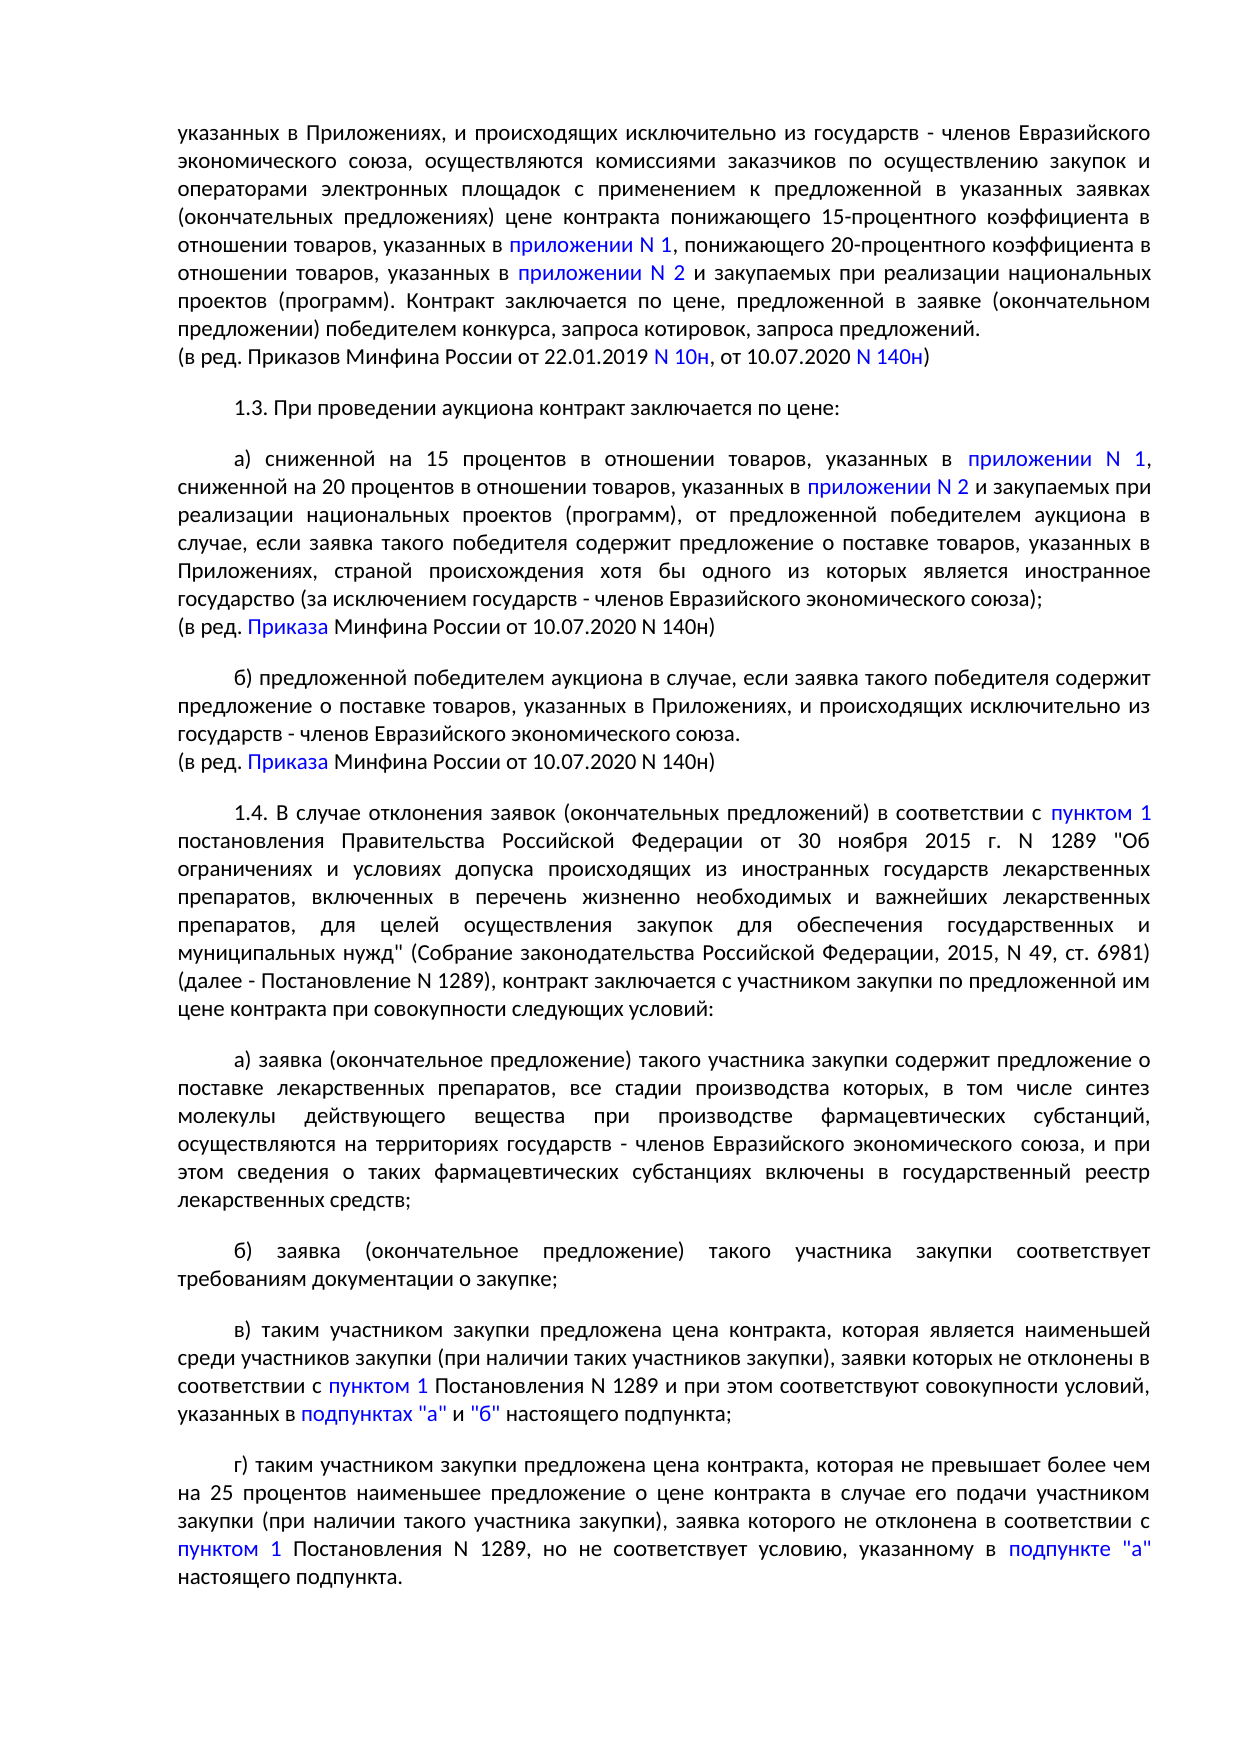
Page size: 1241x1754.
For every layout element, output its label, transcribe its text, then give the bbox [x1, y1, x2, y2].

text б) предложенной победителем аукциона в случае, если заявка такого победителя содержит предложение о поставке товаров, указанных в Приложениях, и происходящих исключительно из государств - членов Евразийского экономического союза. [177, 663, 1152, 747]
text б) заявка (окончательное предложение) такого участника закупки соответствует требованиям документации о закупке; [177, 1236, 1152, 1292]
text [177, 118, 1152, 342]
text 1.4. В случае отклонения заявок (окончательных предложений) в соответствии с пунктом 1 постановления Правительства Российской Федерации от 30 ноября 2015 г. N 1289 "Об ограничениях и условиях допуска происходящих из иностранных государств лекарственных препаратов, включенных в перечень жизненно необходимых и важнейших лекарственных препаратов, для целей осуществления закупок для обеспечения государственных и муниципальных нужд" (Собрание законодательства Российской Федерации, 2015, N 49, ст. 6981) (далее - Постановление N 1289), контракт заключается с участником закупки по предложенной им цене контракта при совокупности следующих условий: [177, 798, 1152, 1022]
text в) таким участником закупки предложена цена контракта, которая является наименьшей среди участников закупки (при наличии таких участников закупки), заявки которых не отклонены в соответствии с пунктом 1 Постановления N 1289 и при этом соответствуют совокупности условий, указанных в подпунктах "а" и "б" настоящего подпункта; [177, 1315, 1152, 1427]
text а) сниженной на 15 процентов в отношении товаров, указанных в приложении N 1, сниженной на 20 процентов в отношении товаров, указанных в приложении N 2 и закупаемых при реализации национальных проектов (программ), от предложенной победителем аукциона в случае, если заявка такого победителя содержит предложение о поставке товаров, указанных в Приложениях, страной происхождения хотя бы одного из которых является иностранное государство (за исключением государств - членов Евразийского экономического союза); [177, 444, 1152, 612]
text 1.3. При проведении аукциона контракт заключается по цене: [177, 393, 1152, 421]
text (в ред. Приказов Минфина России от 22.01.2019 N 10н, от 10.07.2020 N 140н) [177, 342, 1152, 370]
text (в ред. Приказа Минфина России от 10.07.2020 N 140н) [177, 612, 1152, 640]
text а) заявка (окончательное предложение) такого участника закупки содержит предложение о поставке лекарственных препаратов, все стадии производства которых, в том числе синтез молекулы действующего вещества при производстве фармацевтических субстанций, осуществляются на территориях государств - членов Евразийского экономического союза, и при этом сведения о таких фармацевтических субстанциях включены в государственный реестр лекарственных средств; [177, 1045, 1152, 1213]
text (в ред. Приказа Минфина России от 10.07.2020 N 140н) [177, 747, 1152, 775]
text г) таким участником закупки предложена цена контракта, которая не превышает более чем на 25 процентов наименьшее предложение о цене контракта в случае его подачи участником закупки (при наличии такого участника закупки), заявка которого не отклонена в соответствии с пунктом 1 Постановления N 1289, но не соответствует условию, указанному в подпункте "а" настоящего подпункта. [177, 1450, 1152, 1590]
